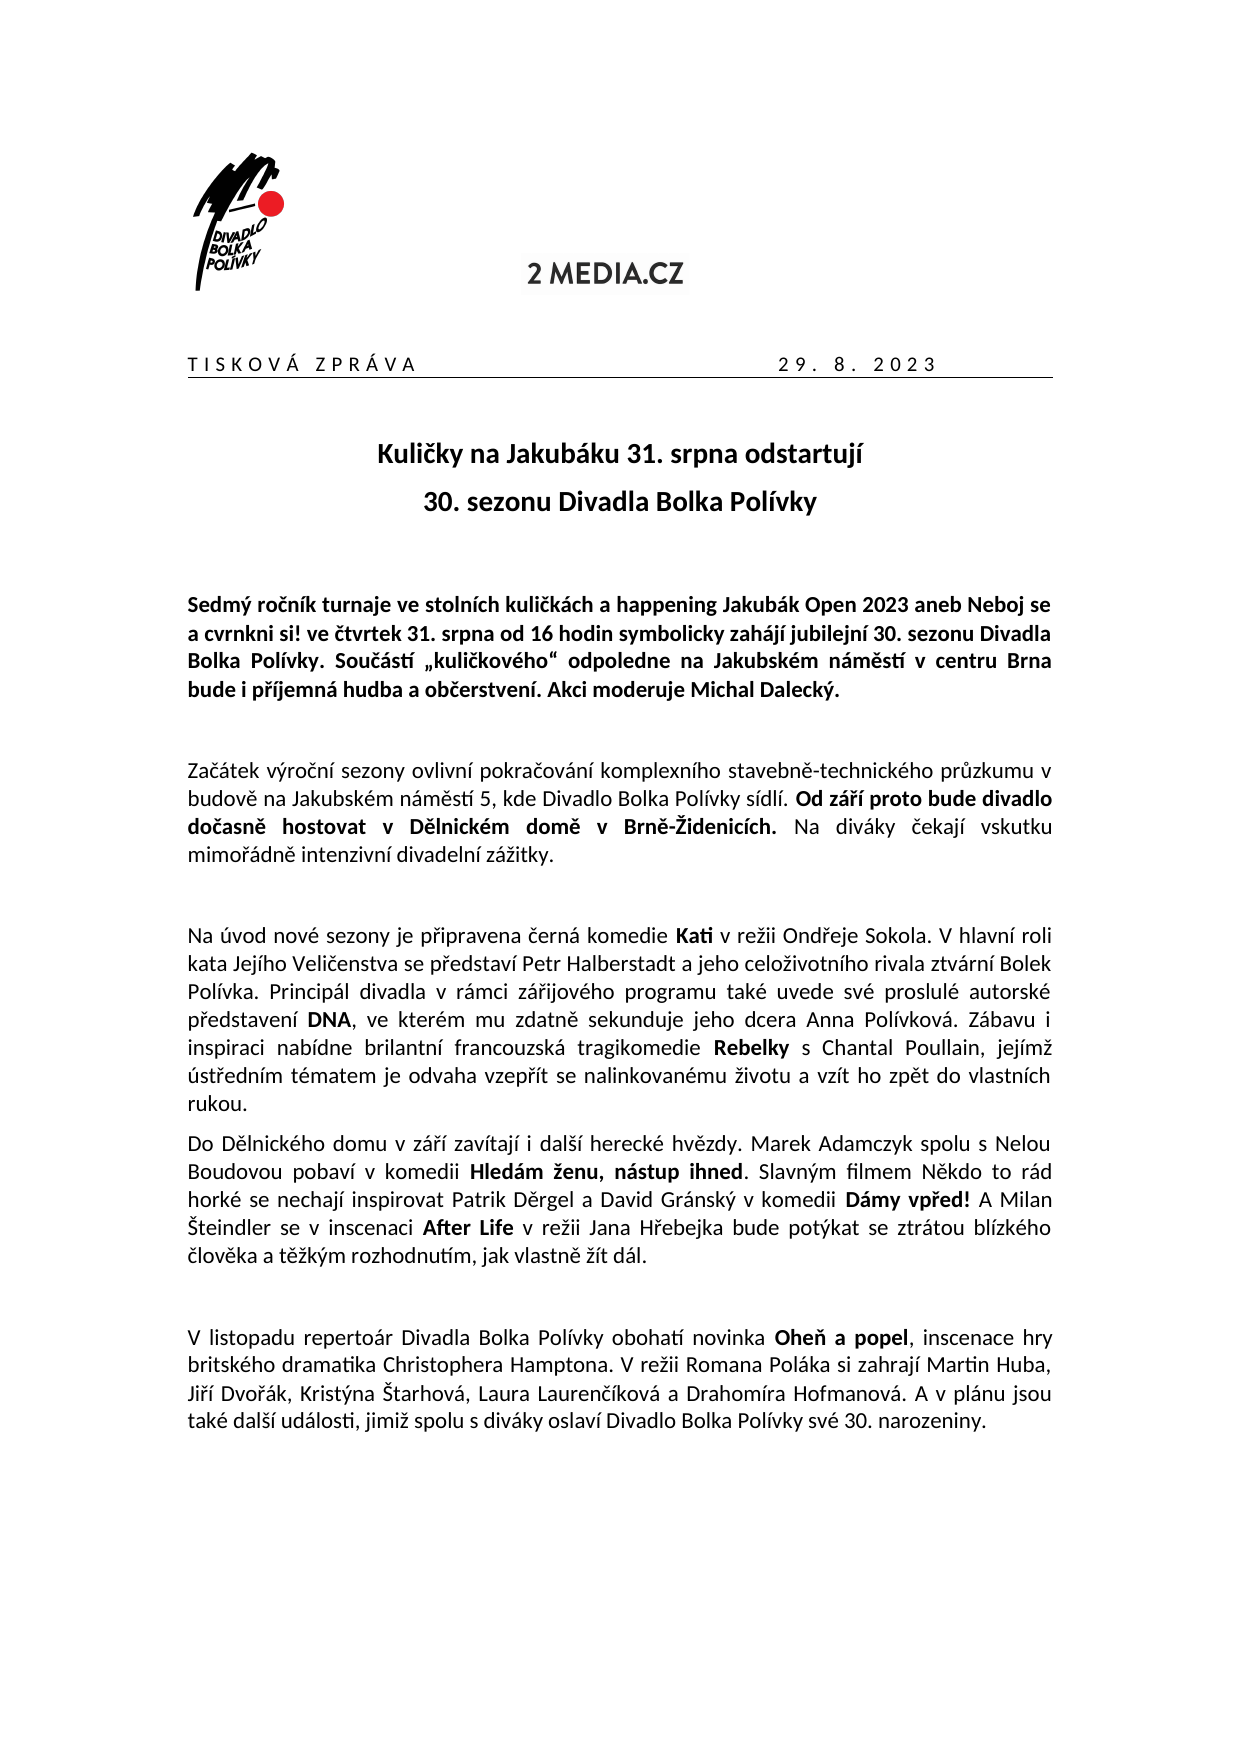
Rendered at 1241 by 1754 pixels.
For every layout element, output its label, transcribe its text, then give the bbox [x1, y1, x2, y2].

text Sedmý ročník turnaje ve stolních kuličkách a happening Jakubák Open 2023 aneb Neboj se a cvrnkni si! ve čtvrtek 31. srpna od 16 hodin symbolicky zahájí jubilejní 30. sezonu Divadla Bolka Polívky. Součástí „kuličkového“ odpoledne na Jakubském náměstí v centru Brna bude i příjemná hudba a občerstvení. Akci moderuje Michal Dalecký. [187, 591, 1053, 703]
text Do Dělnického domu v září zavítají i další herecké hvězdy. Marek Adamczyk spolu s Nelou Boudovou pobaví v komedii Hledám ženu, nástup ihned. Slavným filmem Někdo to rád horké se nechají inspirovat Patrik Děrgel a David Gránský v komedii Dámy vpřed! A Milan Šteindler se v inscenaci After Life v režii Jana Hřebejka bude potýkat se ztrátou blízkého člověka a těžkým rozhodnutím, jak vlastně žít dál. [187, 1129, 1053, 1269]
picture [187, 148, 290, 295]
text Kuličky na Jakubáku 31. srpna odstartují [187, 435, 1053, 471]
text Na úvod nové sezony je připravena černá komedie Kati v režii Ondřeje Sokola. V hlavní roli kata Jejího Veličenstva se představí Petr Halberstadt a jeho celoživotního rivala ztvární Bolek Polívka. Principál divadla v rámci zářijového programu také uvede své proslulé autorské představení DNA, ve kterém mu zdatně sekunduje jeho dcera Anna Polívková. Zábavu i inspiraci nabídne brilantní francouzská tragikomedie Rebelky s Chantal Poullain, jejímž ústředním tématem je odvaha vzepřít se nalinkovanému životu a vzít ho zpět do vlastních rukou. [187, 921, 1053, 1117]
text TISKOVÁ ZPRÁVA 29. 8. 2023 [187, 351, 1053, 378]
picture [521, 253, 690, 295]
text Začátek výroční sezony ovlivní pokračování komplexního stavebně-technického průzkumu v budově na Jakubském náměstí 5, kde Divadlo Bolka Polívky sídlí. Od září proto bude divadlo dočasně hostovat v Dělnickém domě v Brně-Židenicích. Na diváky čekají vskutku mimořádně intenzivní divadelní zážitky. [187, 756, 1053, 868]
text 30. sezonu Divadla Bolka Polívky [187, 483, 1053, 578]
text V listopadu repertoár Divadla Bolka Polívky obohatí novinka Oheň a popel, inscenace hry britského dramatika Christophera Hamptona. V režii Romana Poláka si zahrají Martin Huba, Jiří Dvořák, Kristýna Štarhová, Laura Laurenčíková a Drahomíra Hofmanová. A v plánu jsou také další události, jimiž spolu s diváky oslaví Divadlo Bolka Polívky své 30. narozeniny. [187, 1323, 1053, 1435]
